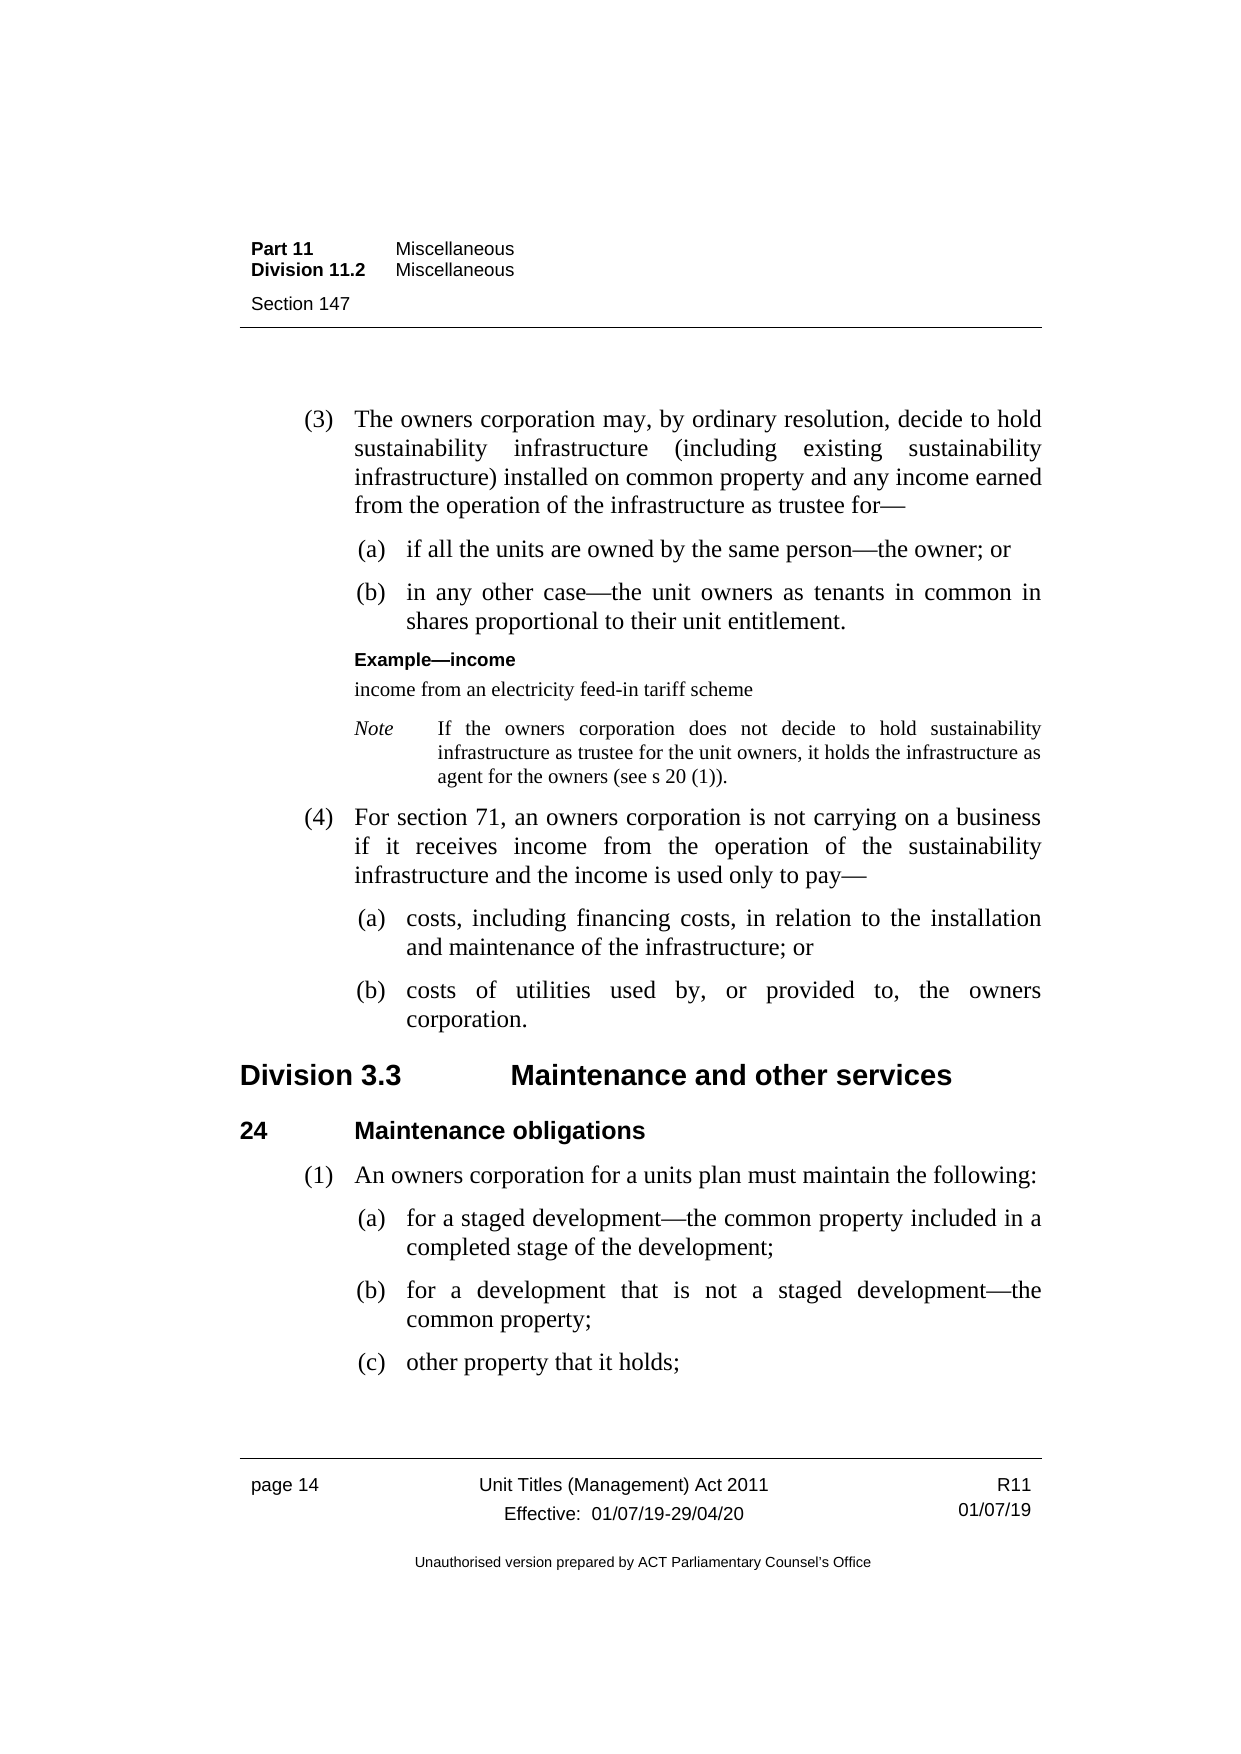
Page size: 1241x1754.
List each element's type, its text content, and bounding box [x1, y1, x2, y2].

text Division 3.3 Maintenance and other services [239, 1058, 1042, 1091]
text (1) An owners corporation for a units plan must maintain the following: [239, 1160, 1042, 1188]
text (b) in any other case—the unit owners as tenants in common in shares proportional to their unit entitlement. [239, 577, 1042, 634]
text (3) The owners corporation may, by ordinary resolution, decide to hold sustainability infrastructure (including existing sustainability infrastructure) installed on common property and any income earned from the operation of the infrastructure as trustee for— [239, 404, 1042, 519]
text 24 Maintenance obligations [239, 1116, 1042, 1145]
text (a) if all the units are owned by the same person—the owner; or [239, 534, 1042, 562]
text (a) costs, including financing costs, in relation to the installation and maintenance of the infrastructure; or [239, 903, 1042, 961]
text (b) costs of utilities used by, or provided to, the owners corporation. [239, 975, 1042, 1033]
text Example—income [354, 649, 1042, 671]
text (b) for a development that is not a staged development—the common property; [239, 1275, 1042, 1333]
text (4) For section 71, an owners corporation is not carrying on a business if it receives income from the operation of the sustainability infrastructure and the income is used only to pay— [239, 802, 1042, 889]
text Note If the owners corporation does not decide to hold sustainability infrastructure as trustee for the unit owners, it holds the infrastructure as agent for the owners (see s 20 (1)). [354, 716, 1042, 788]
text (a) for a staged development—the common property included in a completed stage of the development; [239, 1203, 1042, 1261]
text (c) other property that it holds; [239, 1347, 1042, 1376]
text income from an electricity feed-in tariff scheme [354, 677, 1042, 701]
